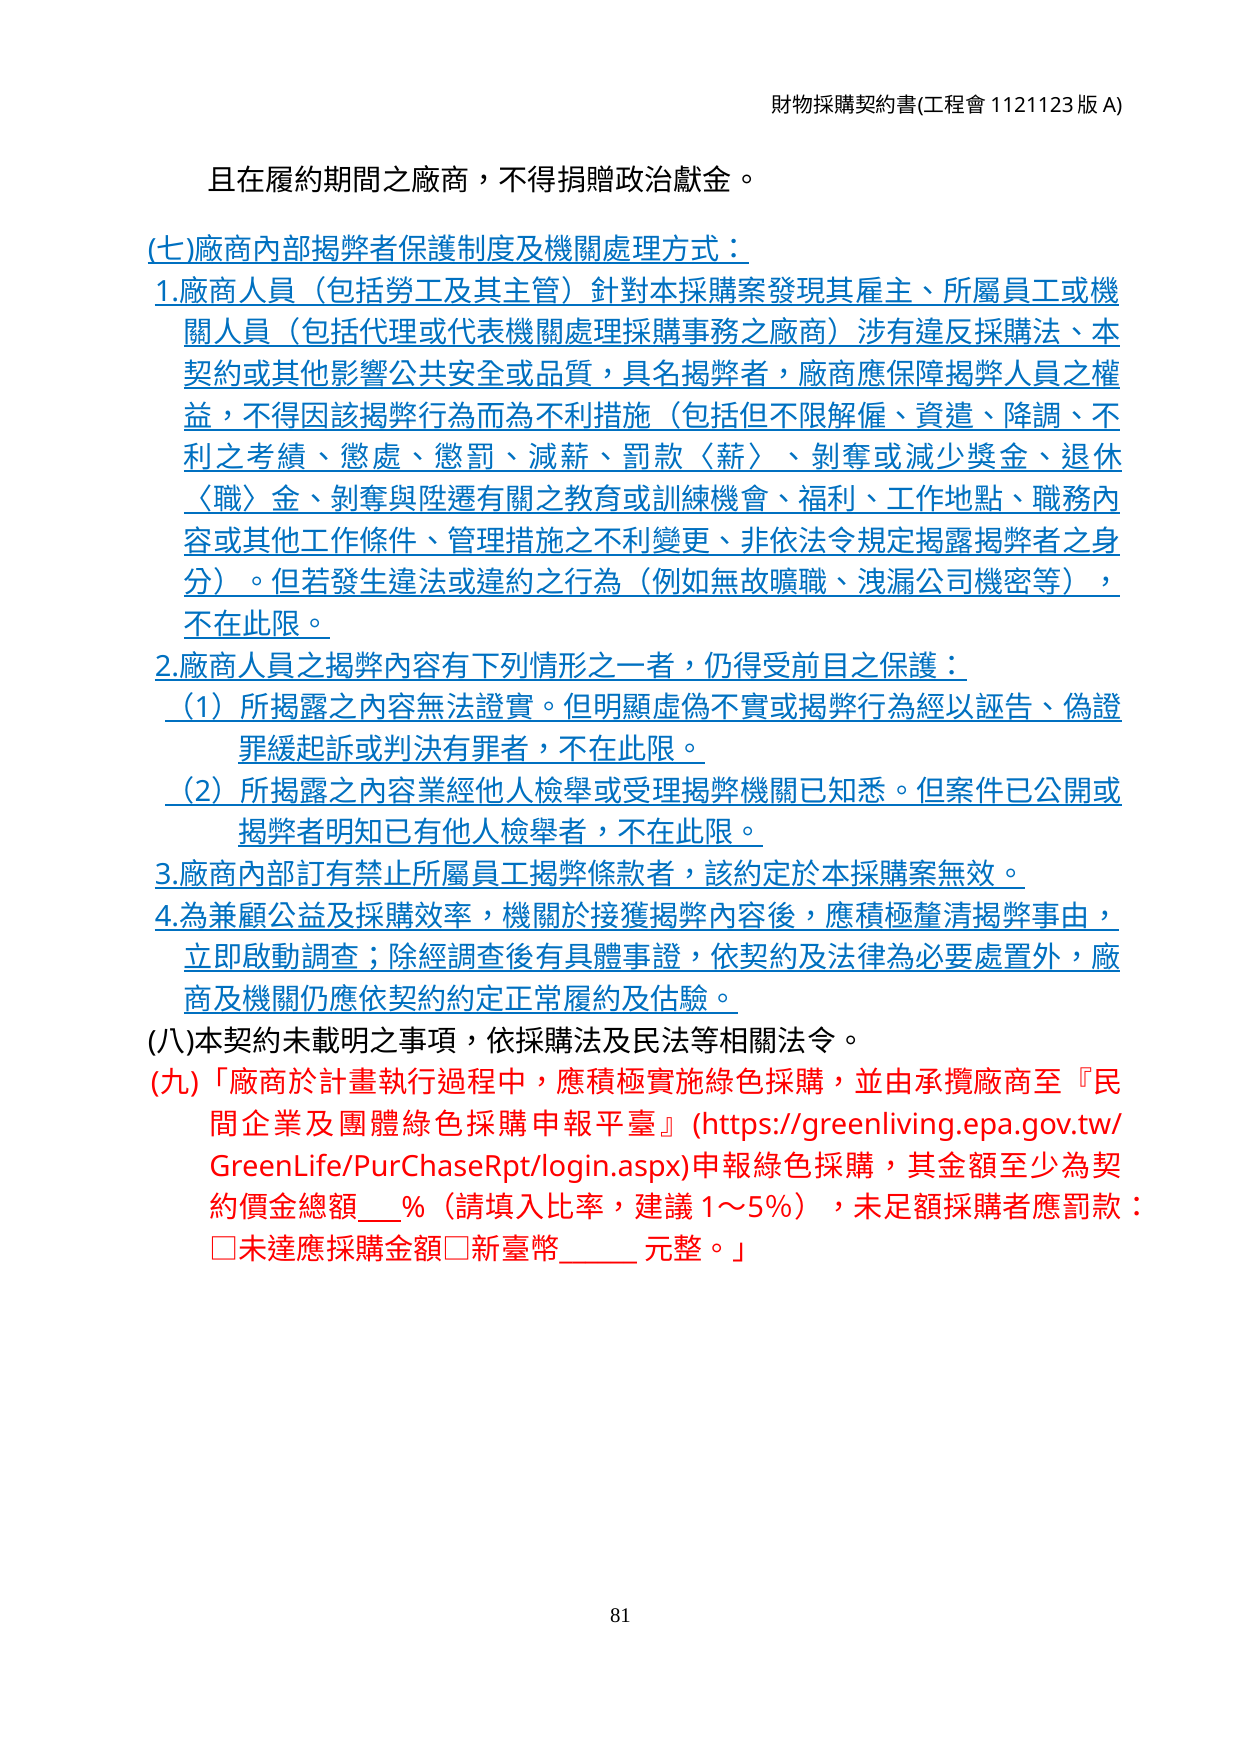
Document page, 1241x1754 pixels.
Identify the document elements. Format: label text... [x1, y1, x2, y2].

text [148, 129, 1122, 226]
text （2）所揭露之內容業經他人檢舉或受理揭弊機關已知悉。但案件已公開或揭弊者明知已有他人檢舉者，不在此限。 [165, 806, 1122, 851]
text 1.廠商人員（包括勞工及其主管）針對本採購案發現其雇主、所屬員工或機關人員（包括代理或代表機關處理採購事務之廠商）涉有違反採購法、本契約或其他影響公共安全或品質，具名揭弊者，廠商應保障揭弊人員之權益，不得因該揭弊行為而為不利措施（包括但不限解僱、資遣、降調、不利之考績、懲處、懲罰、減薪、罰款〈薪〉、剝奪或減少獎金、退休〈職〉金、剝奪與陞遷有關之教育或訓練機會、福利、工作地點、職務內容或其他工作條件、管理措施之不利變更、非依法令規定揭露揭弊者之身分）。但若發生違法或違約之行為（例如無故曠職、洩漏公司機密等），不在此限。 [154, 268, 1122, 643]
text (九)「廠商於計畫執行過程中，應積極實施綠色採購，並由承攬廠商至『民間企業及團體綠色採購申報平臺』(https://greenliving.epa.gov.tw/GreenLife/PurChaseRpt/login.aspx)申報綠色採購，其金額至少為契約價金總額 %（請填入比率，建議1～5％），未足額採購者應罰款：□未達應採購金額□新臺幣______ 元整。」 [151, 1059, 1122, 1268]
text (七)廠商內部揭弊者保護制度及機關處理方式： [148, 226, 1122, 268]
text 2.廠商人員之揭弊內容有下列情形之一者，仍得受前目之保護： [154, 643, 1122, 684]
text （1）所揭露之內容無法證實。但明顯虛偽不實或揭弊行為經以誣告、偽證罪緩起訴或判決有罪者，不在此限。 [165, 722, 1122, 768]
text 4.為兼顧公益及採購效率，機關於接獲揭弊內容後，應積極釐清揭弊事由，立即啟動調查；除經調查後有具體事證，依契約及法律為必要處置外，廠商及機關仍應依契約約定正常履約及估驗。 [154, 893, 1122, 1018]
text (八)本契約未載明之事項，依採購法及民法等相關法令。 [148, 1018, 1122, 1059]
text 3.廠商內部訂有禁止所屬員工揭弊條款者，該約定於本採購案無效。 [154, 851, 1122, 893]
text （1）所揭露之內容無法證實。但明顯虛偽不實或揭弊行為經以誣告、偽證罪緩起訴或判決有罪者，不在此限。 [165, 684, 1122, 720]
text （2）所揭露之內容業經他人檢舉或受理揭弊機關已知悉。但案件已公開或揭弊者明知已有他人檢舉者，不在此限。 [165, 768, 1122, 804]
